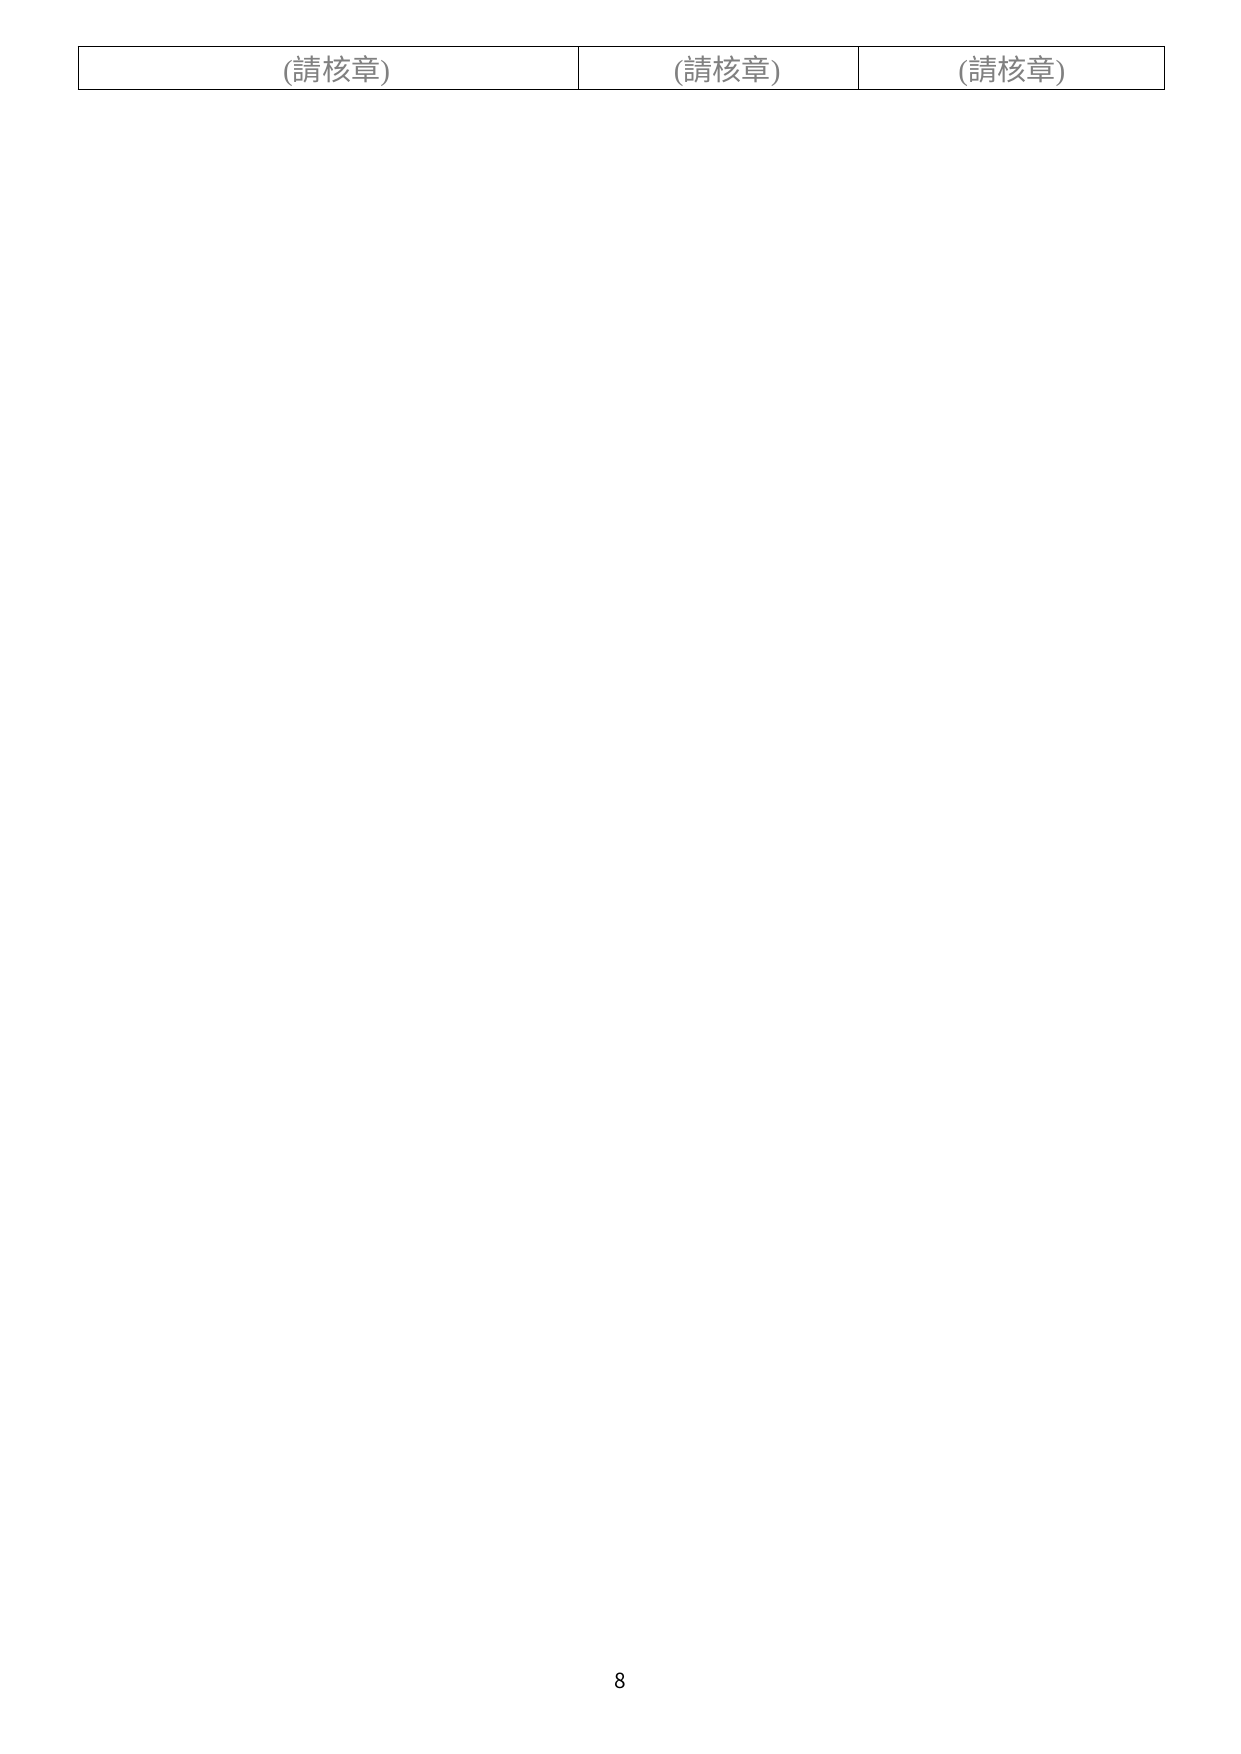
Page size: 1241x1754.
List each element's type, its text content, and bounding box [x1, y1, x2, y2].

table_cell (請核章) [79, 47, 578, 89]
table_cell (請核章) [859, 47, 1164, 89]
table_cell (請核章) [579, 47, 858, 89]
